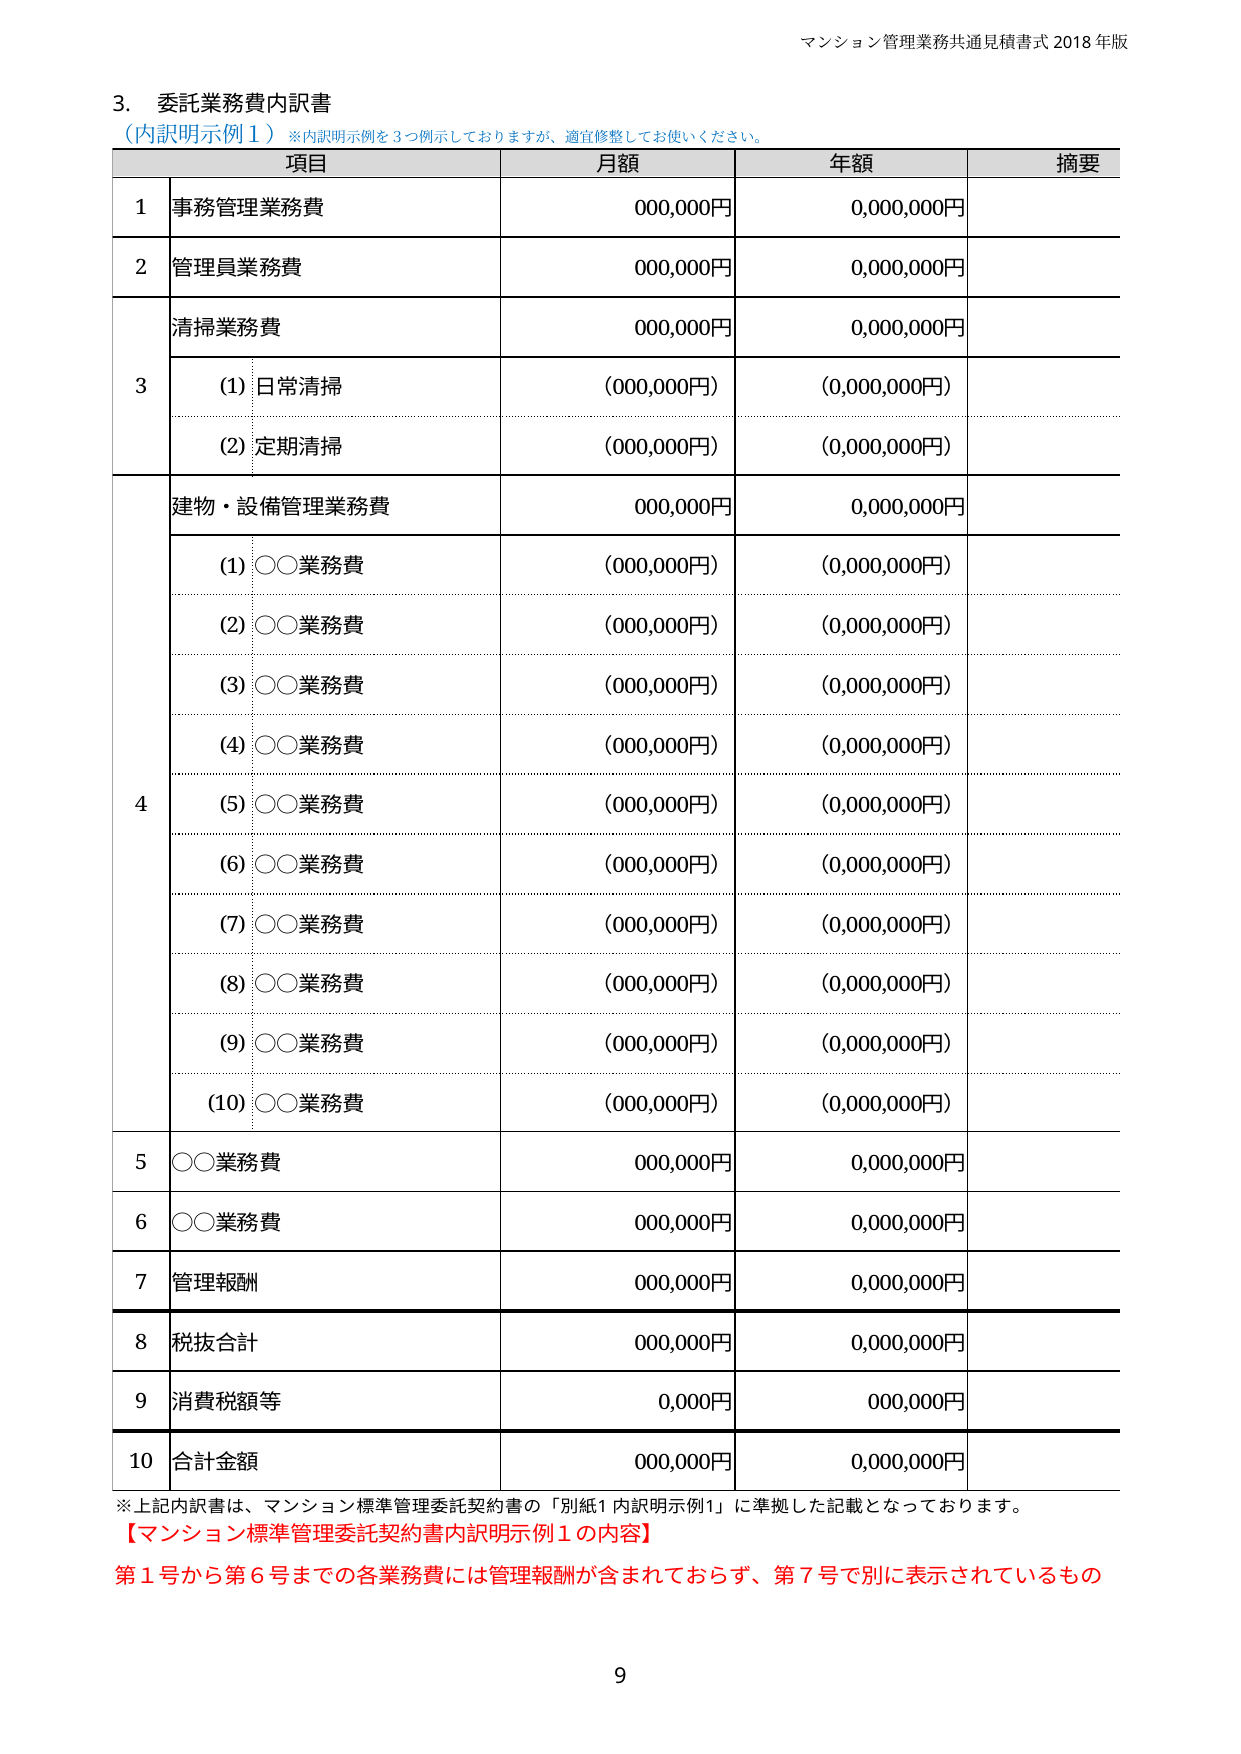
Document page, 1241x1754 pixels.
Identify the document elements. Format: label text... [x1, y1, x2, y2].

text （内訳明示例１）※内訳明示例を３つ例示しておりますが、適宜修整してお使いください。 [112, 117, 1128, 149]
subtitle 委託業務費内訳書 [112, 86, 1128, 117]
